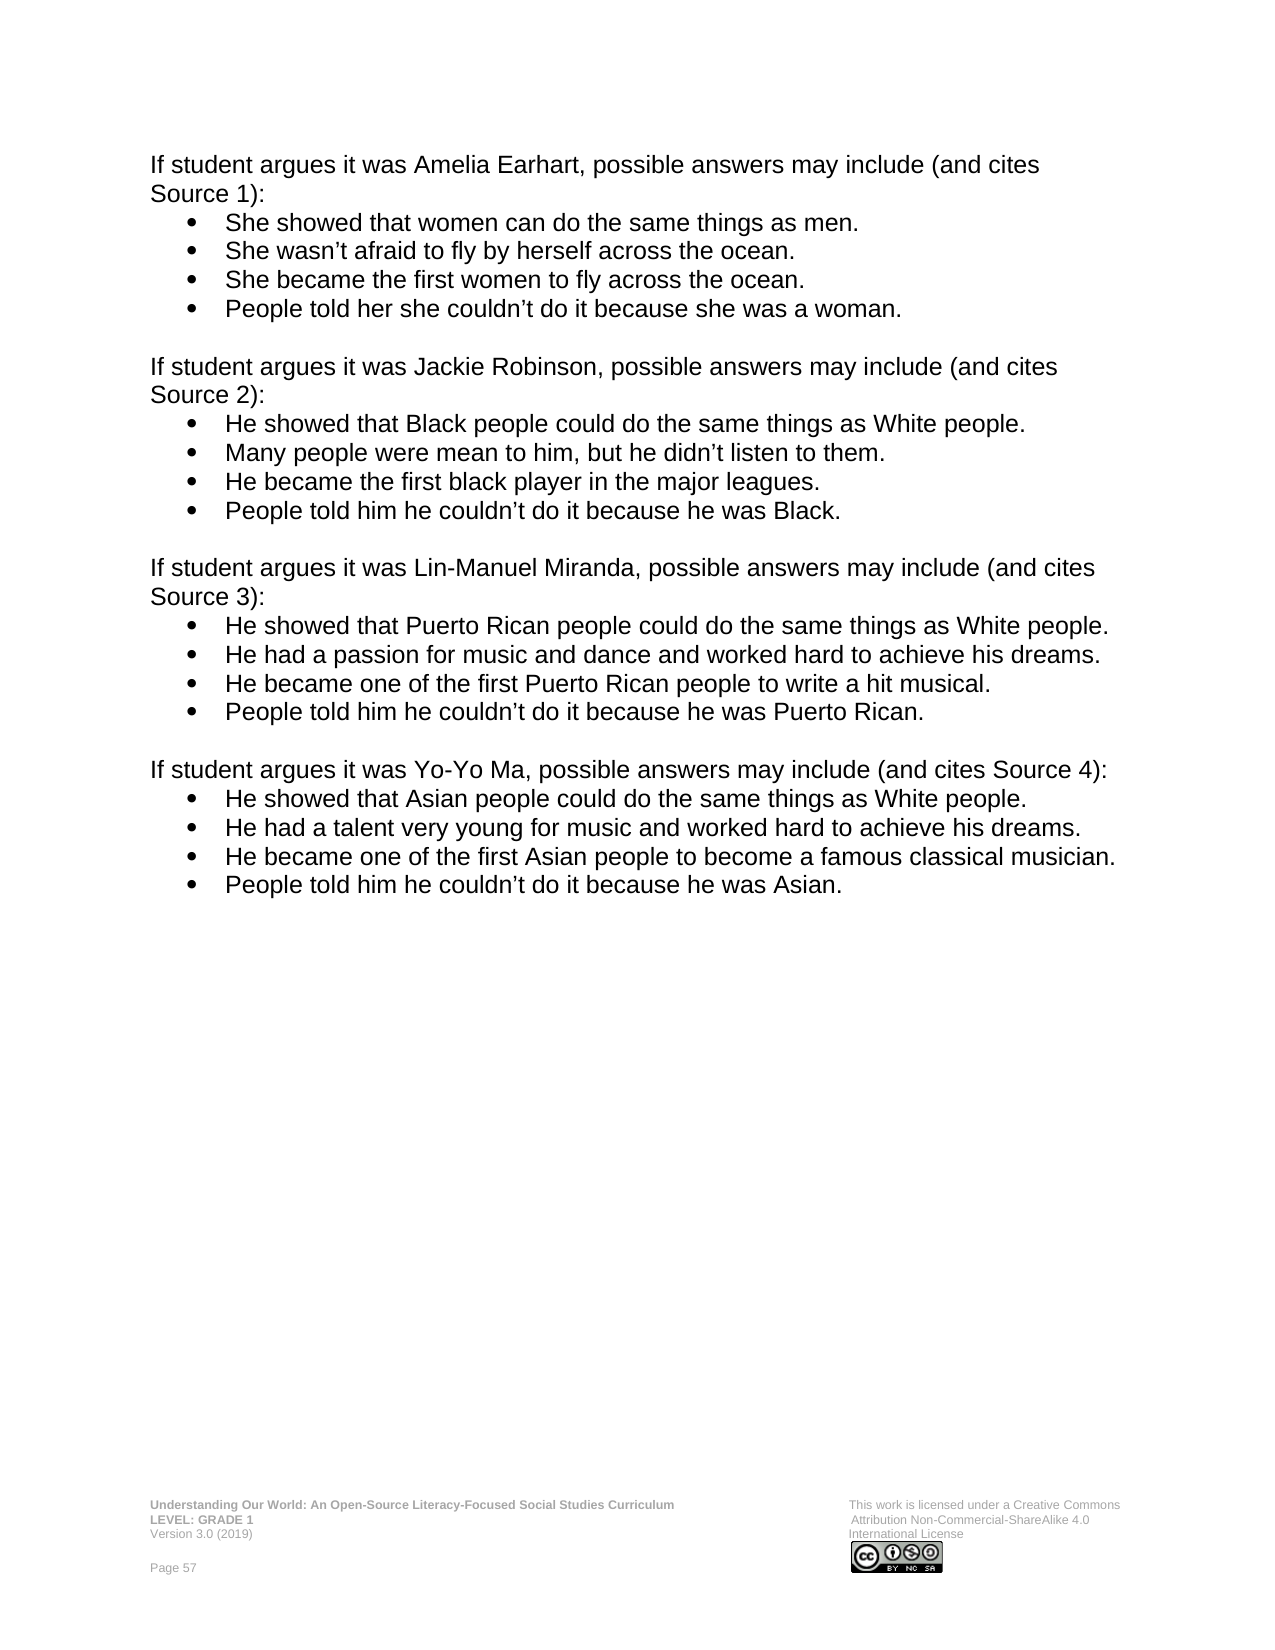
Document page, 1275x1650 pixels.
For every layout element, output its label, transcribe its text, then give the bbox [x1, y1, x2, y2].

list He became one of the first Asian people to become a famous classical musician. [187, 841, 1125, 870]
list He became the first black player in the major leagues. [187, 467, 1125, 496]
list People told him he couldn’t do it because he was Black. [187, 496, 1125, 524]
text If student argues it was Yo-Yo Ma, possible answers may include (and cites Source 4): [150, 755, 1125, 784]
list He had a passion for music and dance and worked hard to achieve his dreams. [187, 640, 1125, 668]
picture [851, 1541, 943, 1573]
list He showed that Asian people could do the same things as White people. [187, 784, 1125, 813]
list People told him he couldn’t do it because he was Puerto Rican. [187, 697, 1125, 726]
list Many people were mean to him, but he didn’t listen to them. [187, 438, 1125, 467]
list She showed that women can do the same things as men. [187, 207, 1125, 236]
list He showed that Black people could do the same things as White people. [187, 409, 1125, 438]
text If student argues it was Lin-Manuel Miranda, possible answers may include (and cites Source 3): [150, 553, 1125, 611]
list She became the first women to fly across the ocean. [187, 265, 1125, 294]
text If student argues it was Amelia Earhart, possible answers may include (and cites Source 1): [150, 150, 1125, 207]
list He became one of the first Puerto Rican people to write a hit musical. [187, 668, 1125, 697]
list People told her she couldn’t do it because she was a woman. [187, 294, 1125, 323]
list People told him he couldn’t do it because he was Asian. [187, 870, 1125, 899]
text If student argues it was Jackie Robinson, possible answers may include (and cites Source 2): [150, 352, 1125, 409]
list He showed that Puerto Rican people could do the same things as White people. [187, 611, 1125, 640]
list She wasn’t afraid to fly by herself across the ocean. [187, 236, 1125, 265]
list He had a talent very young for music and worked hard to achieve his dreams. [187, 813, 1125, 841]
